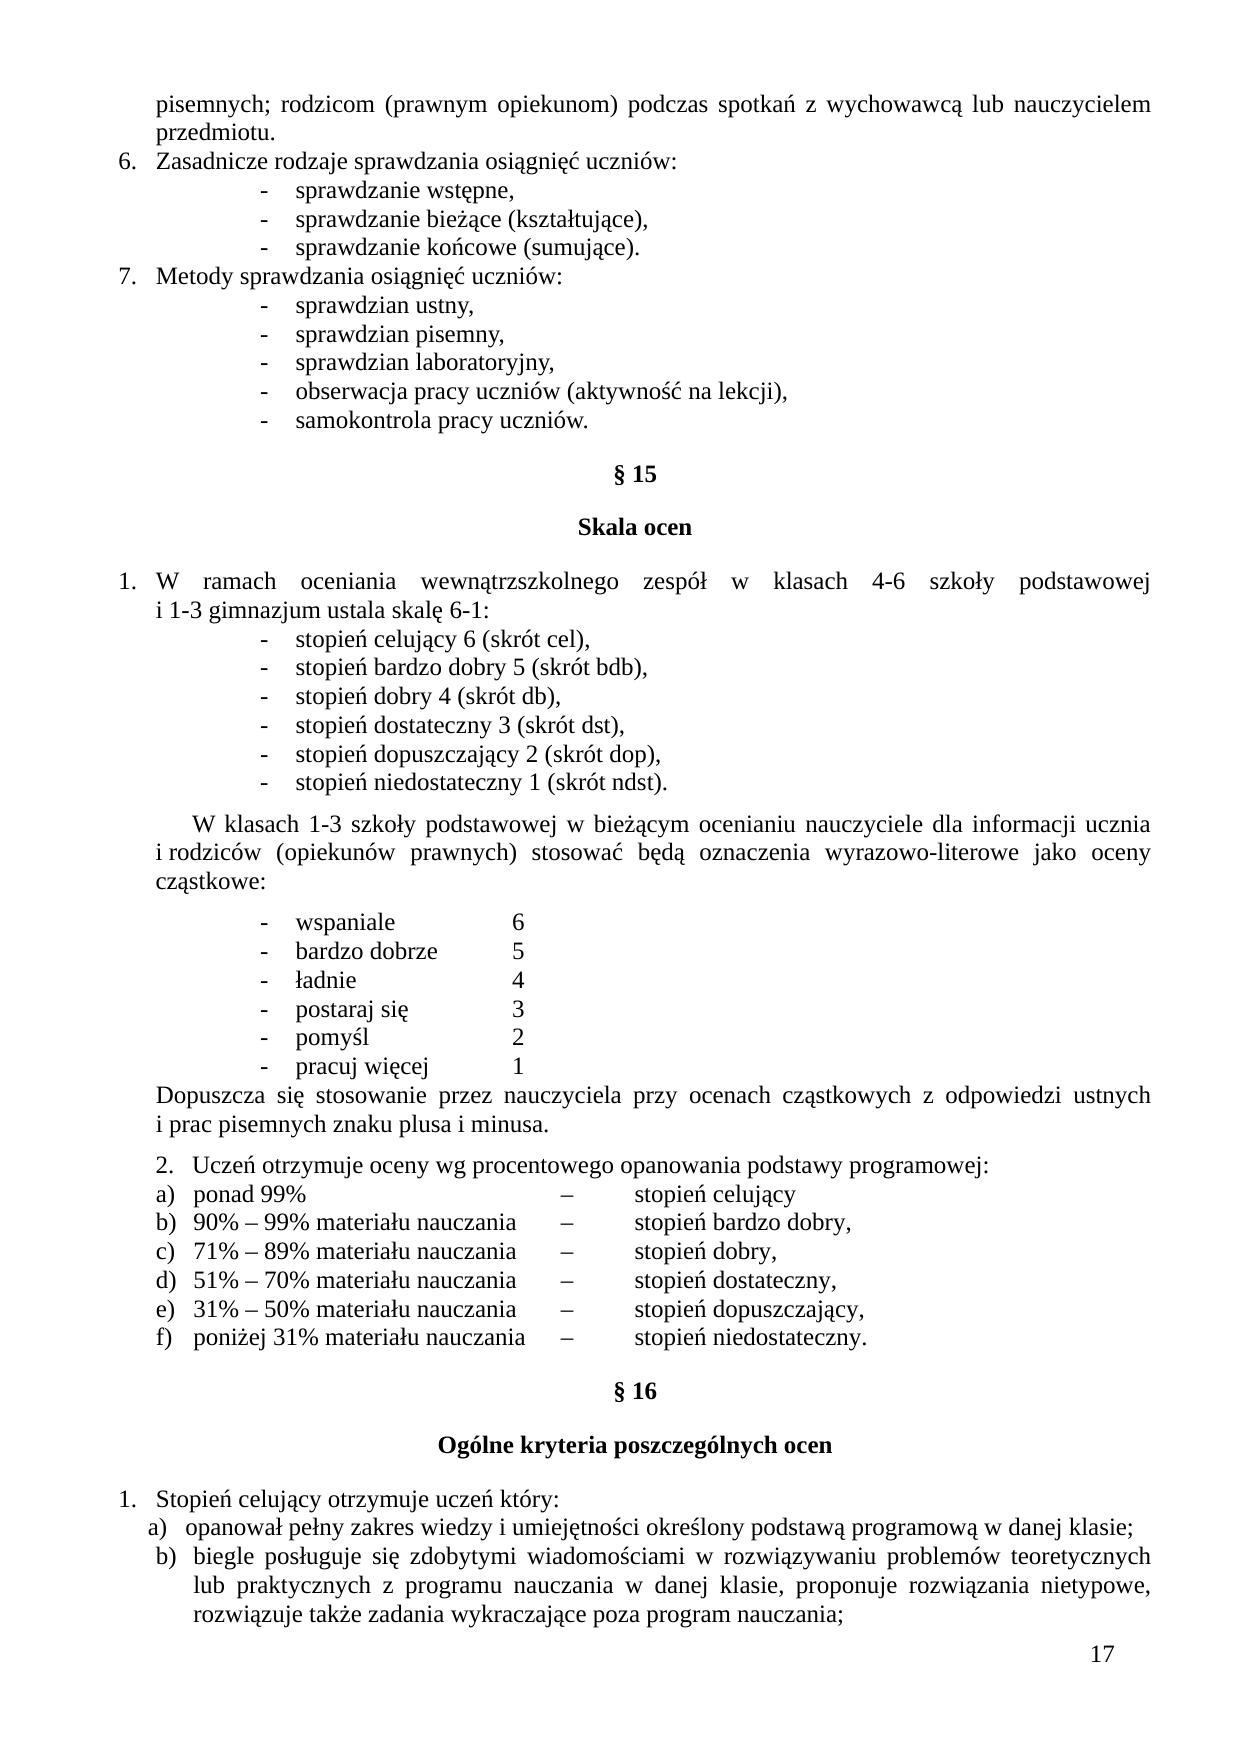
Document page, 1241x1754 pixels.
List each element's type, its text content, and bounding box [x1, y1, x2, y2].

text W klasach 1-3 szkoły podstawowej w bieżącym ocenianiu nauczyciele dla informacji ucznia i rodziców (opiekunów prawnych) stosować będą oznaczenia wyrazowo-literowe jako oceny cząstkowe: [155, 809, 1152, 895]
list samokontrola pracy uczniów. [260, 405, 1152, 434]
list sprawdzanie końcowe (sumujące). [260, 232, 1152, 261]
list sprawdzian ustny, [260, 290, 1152, 319]
list opanował pełny zakres wiedzy i umiejętności określony podstawą programową w danej klasie; [148, 1512, 1152, 1541]
list stopień dostateczny 3 (skrót dst), [260, 710, 1152, 739]
text § 15 [118, 459, 1152, 487]
list stopień bardzo dobry 5 (skrót bdb), [260, 652, 1152, 681]
list sprawdzanie wstępne, [260, 175, 1152, 204]
list 31% – 50% materiału nauczania – stopień dopuszczający, [156, 1294, 1152, 1322]
list stopień niedostateczny 1 (skrót ndst). [260, 767, 1152, 796]
list Zasadnicze rodzaje sprawdzania osiągnięć uczniów: [118, 146, 1152, 175]
list 51% – 70% materiału nauczania – stopień dostateczny, [156, 1265, 1152, 1294]
list wspaniale 6 [260, 907, 1152, 936]
list 71% – 89% materiału nauczania – stopień dobry, [156, 1236, 1152, 1265]
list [118, 89, 1152, 146]
list sprawdzanie bieżące (kształtujące), [260, 204, 1152, 232]
list Stopień celujący otrzymuje uczeń który: [118, 1484, 1152, 1512]
text Ogólne kryteria poszczególnych ocen [118, 1430, 1152, 1459]
text Skala ocen [118, 512, 1152, 541]
list poniżej 31% materiału nauczania – stopień niedostateczny. [156, 1322, 1152, 1351]
list pracuj więcej 1 [260, 1051, 1152, 1080]
list ładnie 4 [260, 965, 1152, 994]
text § 16 [118, 1376, 1152, 1405]
list sprawdzian pisemny, [260, 319, 1152, 347]
list postaraj się 3 [260, 994, 1152, 1022]
list W ramach oceniania wewnątrzszkolnego zespół w klasach 4-6 szkoły podstawowej i 1-3 gimnazjum ustala skalę 6-1: [118, 566, 1152, 624]
list biegle posługuje się zdobytymi wiadomościami w rozwiązywaniu problemów teoretycznych lub praktycznych z programu nauczania w danej klasie, proponuje rozwiązania nietypowe, rozwiązuje także zadania wykraczające poza program nauczania; [156, 1541, 1152, 1627]
text Dopuszcza się stosowanie przez nauczyciela przy ocenach cząstkowych z odpowiedzi ustnych i prac pisemnych znaku plusa i minusa. [156, 1080, 1152, 1137]
list stopień celujący 6 (skrót cel), [260, 624, 1152, 652]
list sprawdzian laboratoryjny, [260, 347, 1152, 376]
list Uczeń otrzymuje oceny wg procentowego opanowania podstawy programowej: [155, 1150, 1152, 1179]
list ponad 99% – stopień celujący [156, 1179, 1152, 1207]
list Metody sprawdzania osiągnięć uczniów: [118, 261, 1152, 290]
list stopień dopuszczający 2 (skrót dop), [260, 739, 1152, 767]
list pomyśl 2 [260, 1022, 1152, 1051]
list 90% – 99% materiału nauczania – stopień bardzo dobry, [156, 1207, 1152, 1236]
list bardzo dobrze 5 [260, 936, 1152, 965]
list obserwacja pracy uczniów (aktywność na lekcji), [260, 376, 1152, 405]
list stopień dobry 4 (skrót db), [260, 681, 1152, 710]
